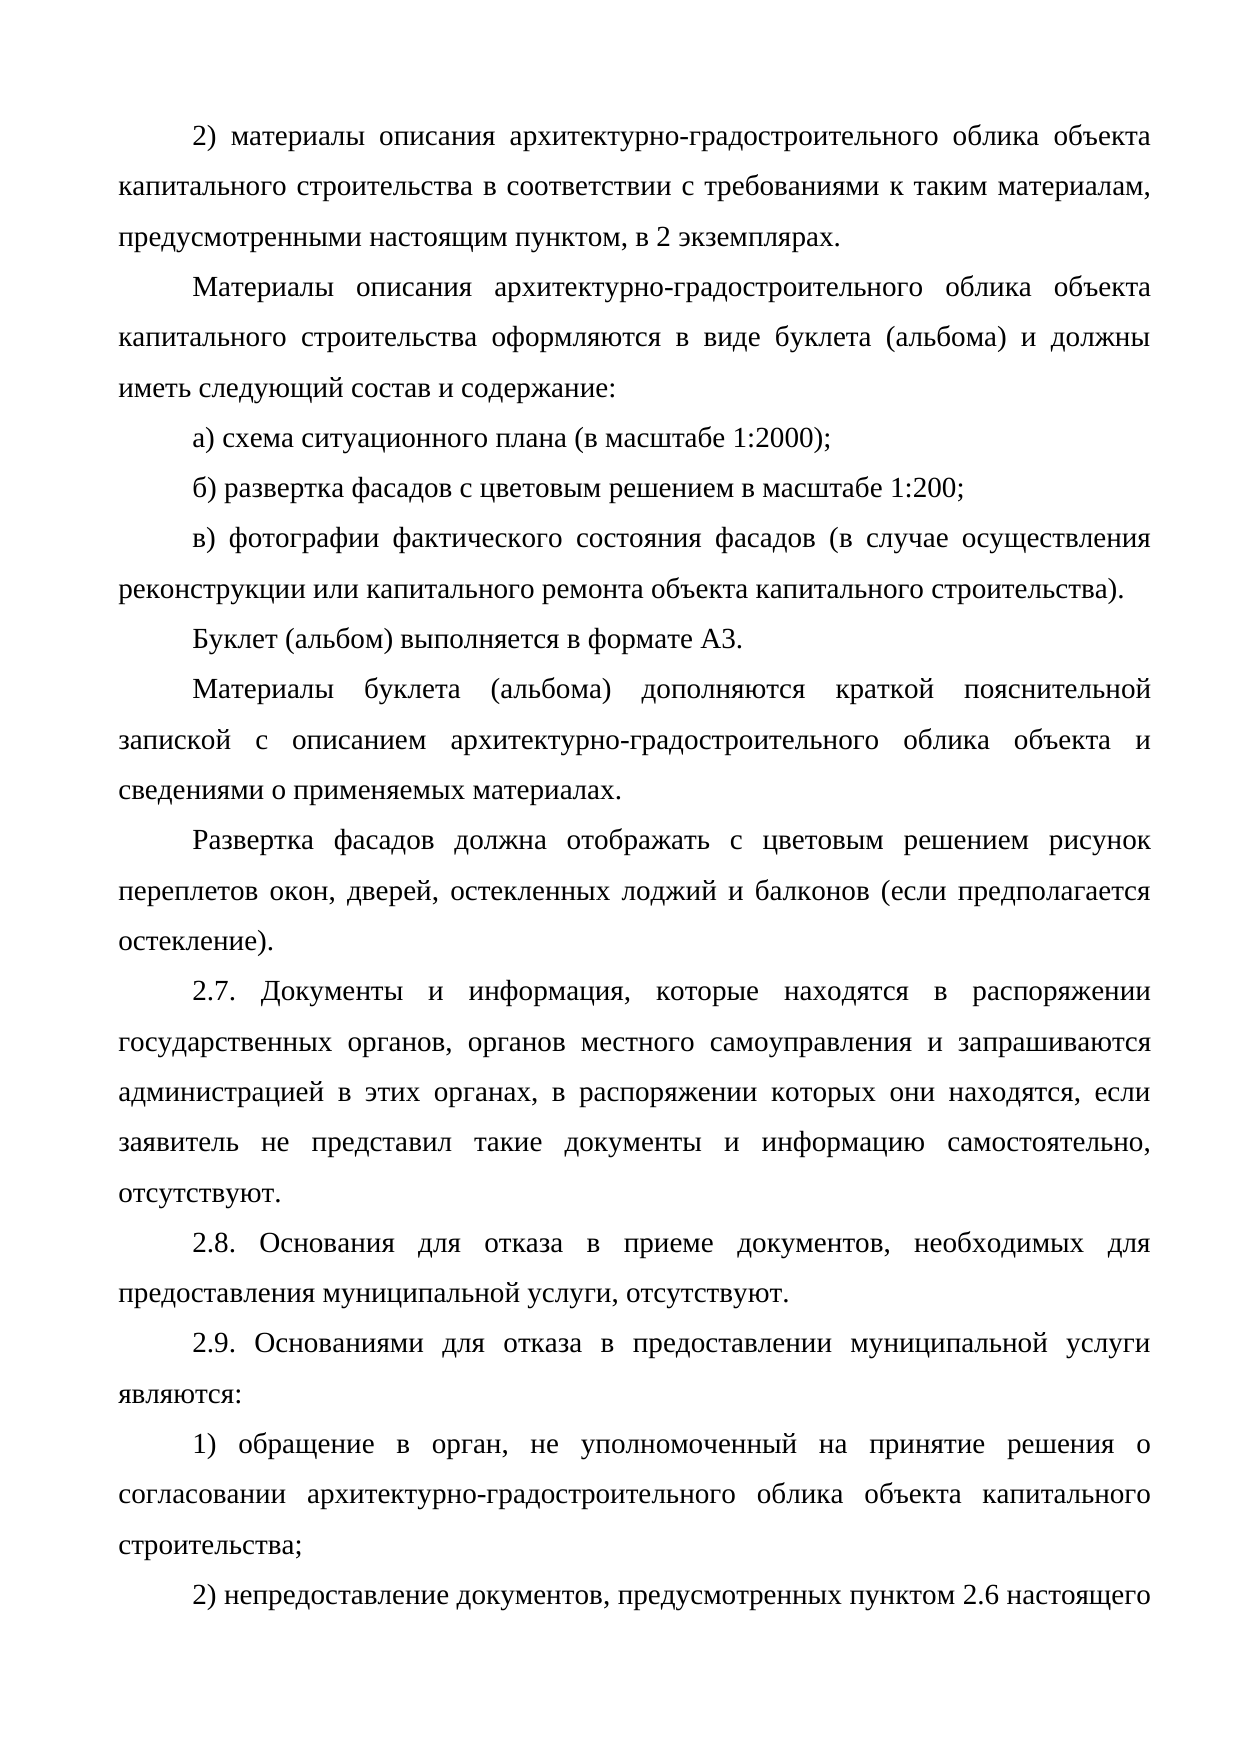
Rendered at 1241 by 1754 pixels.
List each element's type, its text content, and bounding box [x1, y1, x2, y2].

text Материалы описания архитектурно-градостроительного облика объекта капитального строительства оформляются в виде буклета (альбома) и должны иметь следующий состав и содержание: [118, 269, 1152, 403]
text Буклет (альбом) выполняется в формате А3. [118, 621, 1152, 655]
text б) развертка фасадов с цветовым решением в масштабе 1:200; [118, 470, 1152, 504]
text 2) материалы описания архитектурно-градостроительного облика объекта капитального строительства в соответствии с требованиями к таким материалам, предусмотренными настоящим пунктом, в 2 экземплярах. [118, 118, 1152, 252]
text 1) обращение в орган, не уполномоченный на принятие решения о согласовании архитектурно-градостроительного облика объекта капитального строительства; [118, 1426, 1152, 1560]
text Развертка фасадов должна отображать с цветовым решением рисунок переплетов окон, дверей, остекленных лоджий и балконов (если предполагается остекление). [118, 822, 1152, 957]
text 2.7. Документы и информация, которые находятся в распоряжении государственных органов, органов местного самоуправления и запрашиваются администрацией в этих органах, в распоряжении которых они находятся, если заявитель не представил такие документы и информацию самостоятельно, отсутствуют. [118, 973, 1152, 1208]
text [118, 1577, 1152, 1611]
text в) фотографии фактического состояния фасадов (в случае осуществления реконструкции или капитального ремонта объекта капитального строительства). [118, 521, 1152, 604]
text 2.9. Основаниями для отказа в предоставлении муниципальной услуги являются: [118, 1326, 1152, 1409]
text 2.8. Основания для отказа в приеме документов, необходимых для предоставления муниципальной услуги, отсутствуют. [118, 1225, 1152, 1309]
text а) схема ситуационного плана (в масштабе 1:2000); [118, 420, 1152, 453]
text Материалы буклета (альбома) дополняются краткой пояснительной запиской с описанием архитектурно-градостроительного облика объекта и сведениями о применяемых материалах. [118, 672, 1152, 806]
